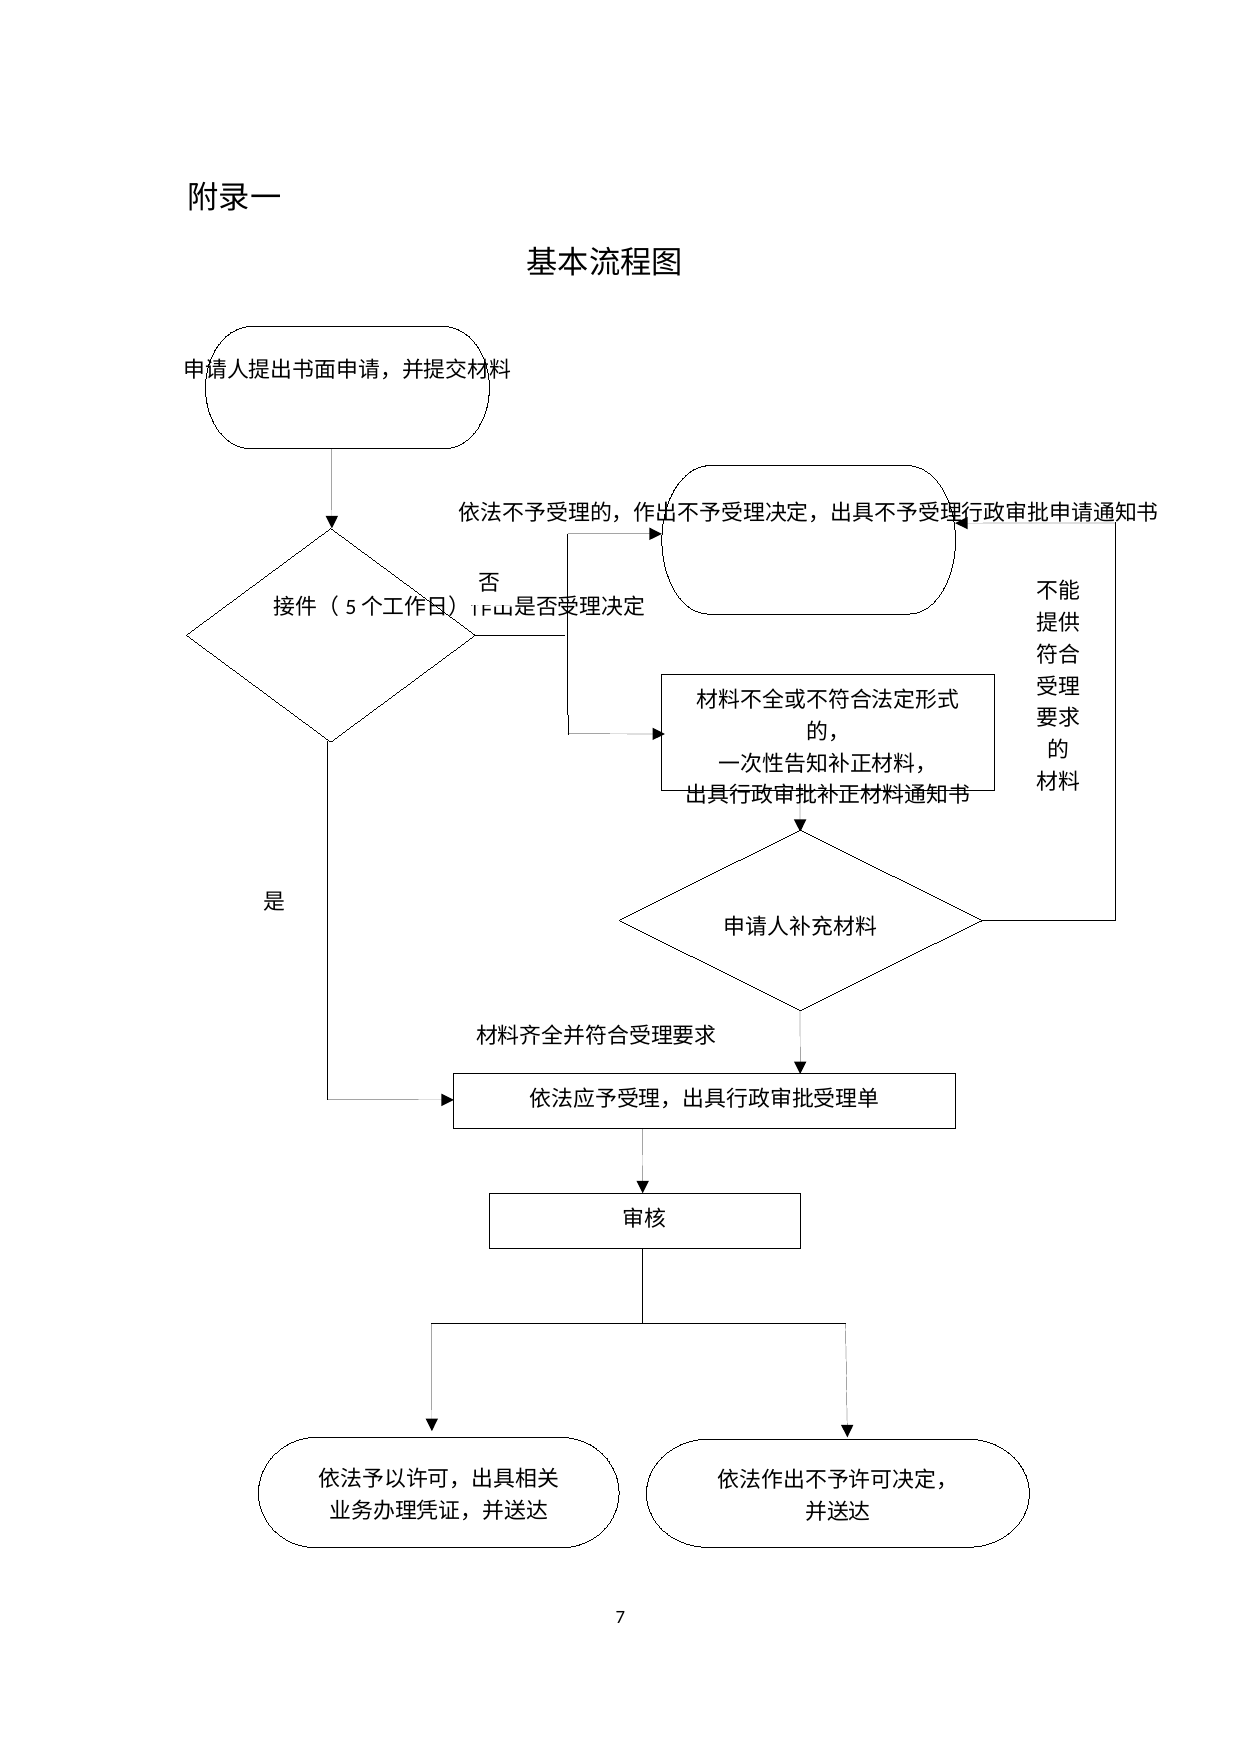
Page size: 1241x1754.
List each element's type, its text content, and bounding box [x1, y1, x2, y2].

text 附录一 [187, 162, 1021, 227]
text 基本流程图 [187, 227, 1021, 292]
